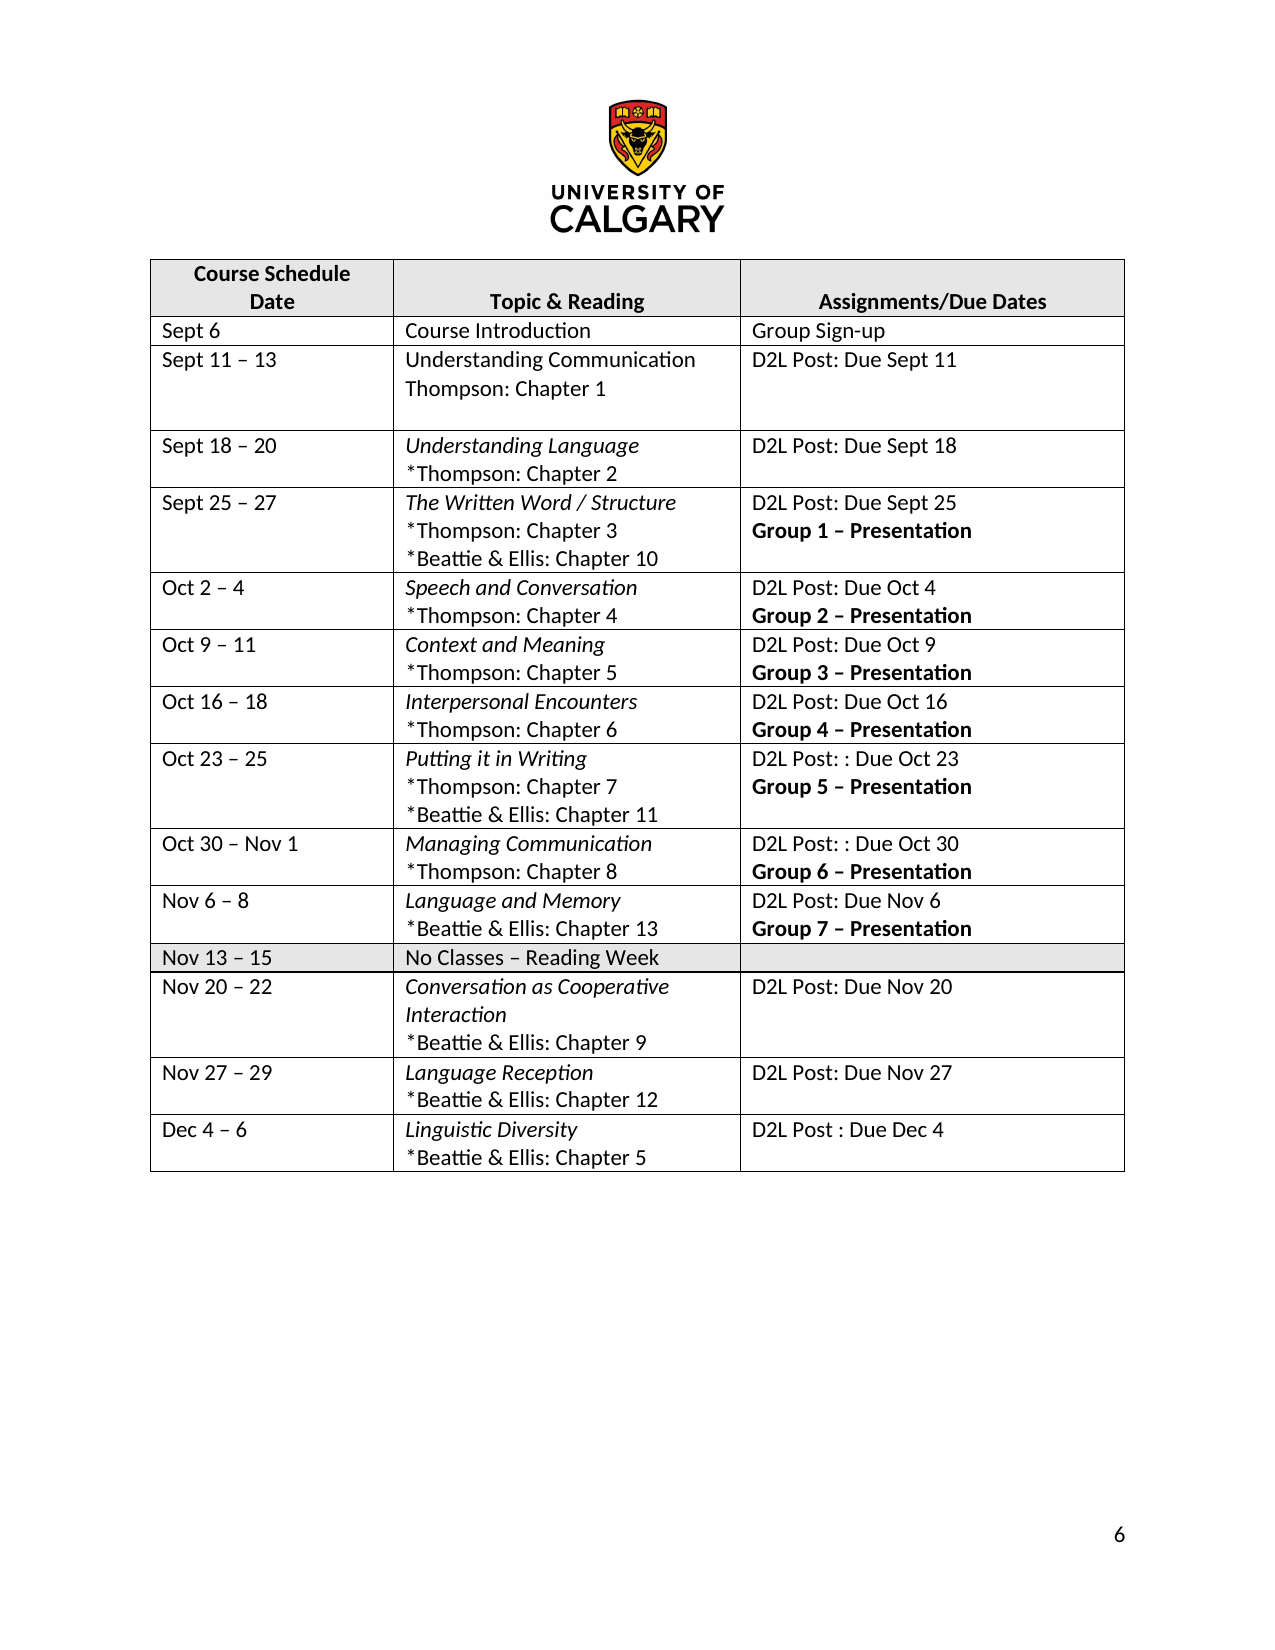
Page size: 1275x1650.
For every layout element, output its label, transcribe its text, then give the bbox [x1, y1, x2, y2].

table_cell D2L Post: Due Sept 25 Group 1 – Presentation [741, 488, 1124, 572]
table_cell Managing Communication *Thompson: Chapter 8 [394, 829, 740, 885]
table_cell [741, 944, 1124, 971]
table_cell D2L Post: Due Sept 18 [741, 431, 1124, 487]
picture [525, 73, 750, 259]
table_cell D2L Post: Due Oct 16 Group 4 – Presentation [741, 687, 1124, 743]
table_cell Conversation as Cooperative Interaction *Beattie & Ellis: Chapter 9 [394, 973, 740, 1057]
table_cell The Written Word / Structure *Thompson: Chapter 3 *Beattie & Ellis: Chapter 10 [394, 488, 740, 572]
table_cell Nov 6 – 8 [151, 886, 393, 942]
table_cell D2L Post: Due Nov 27 [741, 1058, 1124, 1114]
table_cell Oct 30 – Nov 1 [151, 829, 393, 885]
table_cell Linguistic Diversity *Beattie & Ellis: Chapter 5 [394, 1115, 740, 1171]
table_cell Context and Meaning *Thompson: Chapter 5 [394, 630, 740, 686]
table_cell No Classes – Reading Week [394, 944, 740, 971]
table_cell Dec 4 – 6 [151, 1115, 393, 1171]
table_cell Group Sign-up [741, 317, 1124, 344]
table_cell Oct 2 – 4 [151, 573, 393, 629]
table_header Course Schedule Date [151, 260, 393, 316]
table_header Topic & Reading [394, 260, 740, 316]
table_cell Language Reception *Beattie & Ellis: Chapter 12 [394, 1058, 740, 1114]
table_cell Nov 20 – 22 [151, 973, 393, 1057]
table_cell D2L Post: Due Nov 6 Group 7 – Presentation [741, 886, 1124, 942]
table_cell Sept 25 – 27 [151, 488, 393, 572]
table_cell Course Introduction [394, 317, 740, 344]
table_cell Understanding Communication Thompson: Chapter 1 [394, 346, 740, 430]
table_cell D2L Post: Due Oct 4 Group 2 – Presentation [741, 573, 1124, 629]
table_cell D2L Post: Due Sept 11 [741, 346, 1124, 430]
table_cell Understanding Language *Thompson: Chapter 2 [394, 431, 740, 487]
table_cell Speech and Conversation *Thompson: Chapter 4 [394, 573, 740, 629]
table_cell Oct 9 – 11 [151, 630, 393, 686]
table_cell Sept 18 – 20 [151, 431, 393, 487]
table_cell D2L Post : Due Dec 4 [741, 1115, 1124, 1171]
table_cell Language and Memory *Beattie & Ellis: Chapter 13 [394, 886, 740, 942]
table_cell D2L Post: : Due Oct 23 Group 5 – Presentation [741, 744, 1124, 828]
table_cell Oct 16 – 18 [151, 687, 393, 743]
table_cell Sept 6 [151, 317, 393, 344]
table_cell D2L Post: Due Oct 9 Group 3 – Presentation [741, 630, 1124, 686]
table_cell Interpersonal Encounters *Thompson: Chapter 6 [394, 687, 740, 743]
table_cell Nov 13 – 15 [151, 944, 393, 971]
table_cell D2L Post: : Due Oct 30 Group 6 – Presentation [741, 829, 1124, 885]
table_cell Sept 11 – 13 [151, 346, 393, 430]
table_cell D2L Post: Due Nov 20 [741, 973, 1124, 1057]
table_cell Oct 23 – 25 [151, 744, 393, 828]
table_cell Putting it in Writing *Thompson: Chapter 7 *Beattie & Ellis: Chapter 11 [394, 744, 740, 828]
table_header Assignments/Due Dates [741, 260, 1124, 316]
table_cell Nov 27 – 29 [151, 1058, 393, 1114]
